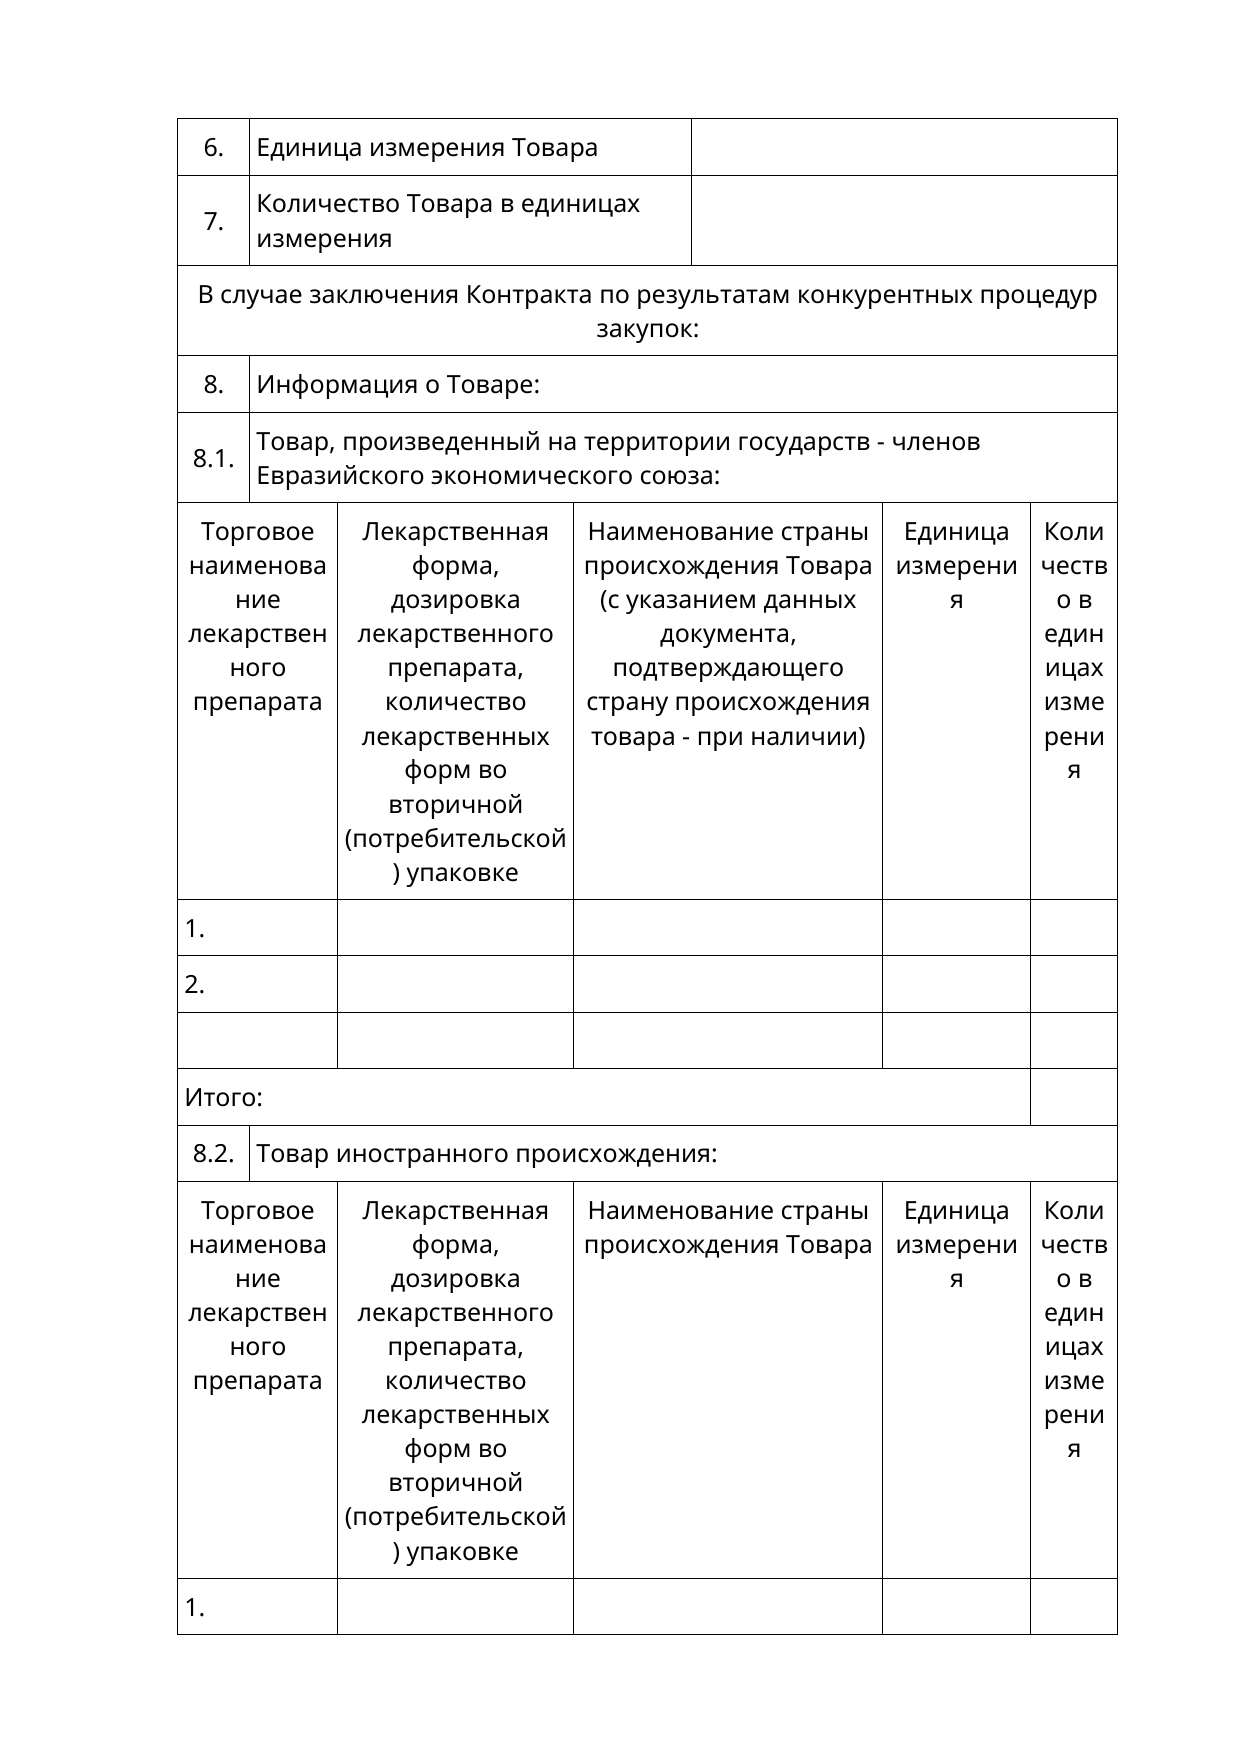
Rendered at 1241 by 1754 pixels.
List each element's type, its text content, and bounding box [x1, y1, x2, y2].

table_cell Торговое наименование лекарственного препарата [178, 1182, 337, 1578]
table_cell Количество в единицах измерения [1031, 503, 1117, 899]
table_cell [338, 1013, 573, 1068]
table_cell 2. [178, 956, 337, 1012]
table_cell Итого: [178, 1069, 1030, 1124]
table_cell Количество в единицах измерения [1031, 1182, 1117, 1578]
table_cell [883, 900, 1030, 955]
table_cell [1031, 1013, 1117, 1068]
table_cell Количество Товара в единицах измерения [250, 176, 691, 265]
table_cell [1031, 1069, 1117, 1124]
table_cell [574, 900, 882, 955]
table_cell Товар иностранного происхождения: [250, 1126, 1117, 1181]
table_cell [574, 956, 882, 1012]
table_cell 7. [178, 176, 249, 265]
table_cell 8. [178, 356, 249, 412]
table_cell [338, 900, 573, 955]
table_cell [1031, 956, 1117, 1012]
table_cell Лекарственная форма, дозировка лекарственного препарата, количество лекарственных форм во вторичной (потребительской) упаковке [338, 503, 573, 899]
table_cell 1. [178, 900, 337, 955]
table_cell 1. [178, 1579, 337, 1634]
table_cell [574, 1013, 882, 1068]
table_cell [883, 1579, 1030, 1634]
table_cell [338, 1579, 573, 1634]
table_cell [883, 956, 1030, 1012]
table_cell [1031, 1579, 1117, 1634]
table_cell [574, 1579, 882, 1634]
table_cell 8.2. [178, 1126, 249, 1181]
table_cell [883, 1013, 1030, 1068]
table_cell Лекарственная форма, дозировка лекарственного препарата, количество лекарственных форм во вторичной (потребительской) упаковке [338, 1182, 573, 1578]
table_cell Наименование страны происхождения Товара [574, 1182, 882, 1578]
table_cell Информация о Товаре: [250, 356, 1117, 412]
table_cell [692, 119, 1117, 174]
table_cell Торговое наименование лекарственного препарата [178, 503, 337, 899]
table_cell 8.1. [178, 413, 249, 502]
table_cell Товар, произведенный на территории государств - членов Евразийского экономического союза: [250, 413, 1117, 502]
table_cell Единица измерения Товара [250, 119, 691, 174]
table_cell Наименование страны происхождения Товара (с указанием данных документа, подтверждающего страну происхождения товара - при наличии) [574, 503, 882, 899]
table_cell Единица измерения [883, 503, 1030, 899]
table_cell В случае заключения Контракта по результатам конкурентных процедур закупок: [178, 266, 1117, 355]
table_cell 6. [178, 119, 249, 174]
table_cell [692, 176, 1117, 265]
table_cell [1031, 900, 1117, 955]
table_cell [178, 1013, 337, 1068]
table_cell [338, 956, 573, 1012]
table_cell Единица измерения [883, 1182, 1030, 1578]
